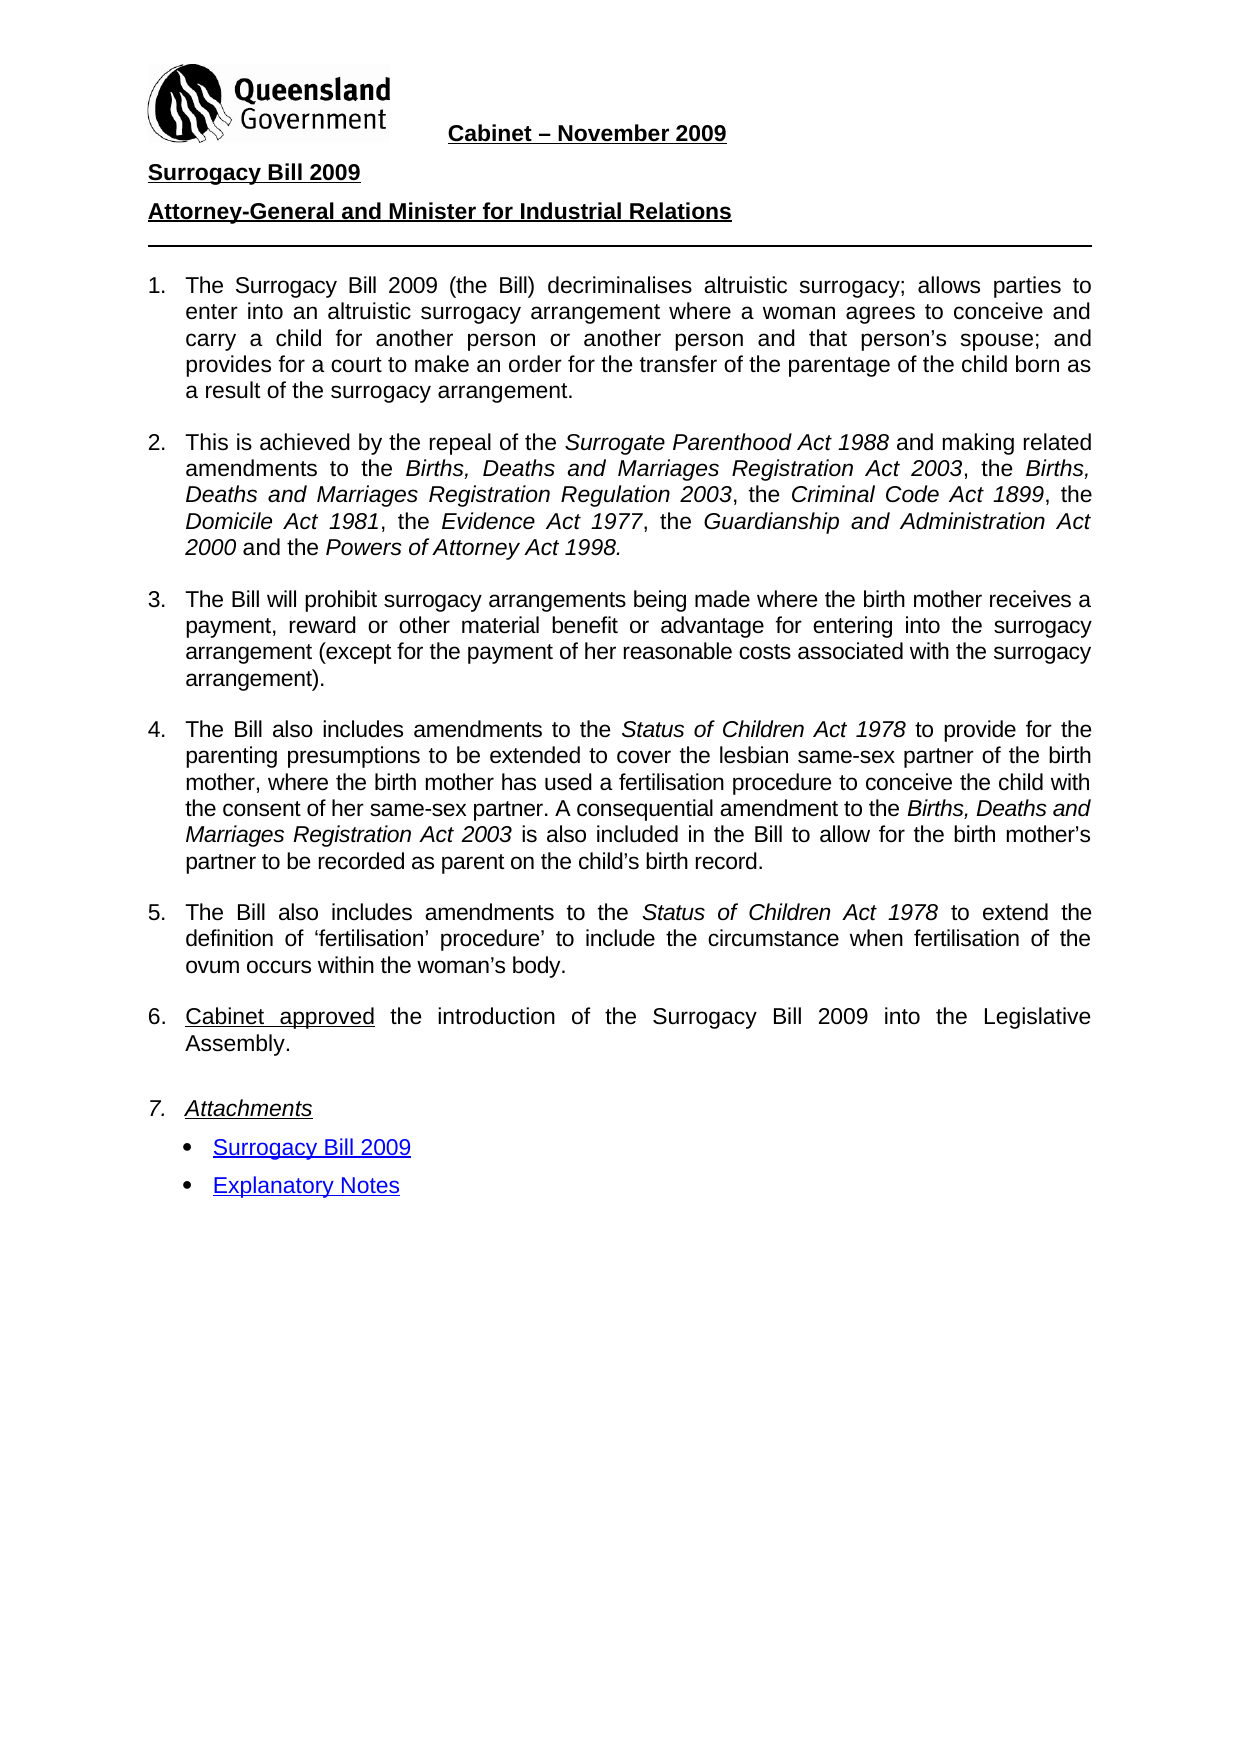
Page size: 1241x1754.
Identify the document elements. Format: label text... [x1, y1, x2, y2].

picture [147, 64, 390, 143]
list Attachments [148, 1095, 1092, 1121]
list The Surrogacy Bill 2009 (the Bill) decriminalises altruistic surrogacy; allows parties to enter into an altruistic surrogacy arrangement where a woman agrees to conceive and carry a child for another person or another person and that person’s spouse; and provides for a court to make an order for the transfer of the parentage of the child born as a result of the surrogacy arrangement. [148, 272, 1092, 404]
list Cabinet approved the introduction of the Surrogacy Bill 2009 into the Legislative Assembly. [148, 1003, 1092, 1056]
list Explanatory Notes [183, 1172, 1092, 1199]
list The Bill also includes amendments to the Status of Children Act 1978 to provide for the parenting presumptions to be extended to cover the lesbian same-sex partner of the birth mother, where the birth mother has used a fertilisation procedure to conceive the child with the consent of her same-sex partner. A consequential amendment to the Births, Deaths and Marriages Registration Act 2003 is also included in the Bill to allow for the birth mother’s partner to be recorded as parent on the child’s birth record. [148, 716, 1092, 874]
list The Bill will prohibit surrogacy arrangements being made where the birth mother receives a payment, reward or other material benefit or advantage for entering into the surrogacy arrangement (except for the payment of her reasonable costs associated with the surrogacy arrangement). [148, 586, 1092, 691]
list The Bill also includes amendments to the Status of Children Act 1978 to extend the definition of ‘fertilisation’ procedure’ to include the circumstance when fertilisation of the ovum occurs within the woman’s body. [148, 899, 1092, 978]
list This is achieved by the repeal of the Surrogate Parenthood Act 1988 and making related amendments to the Births, Deaths and Marriages Registration Act 2003, the Births, Deaths and Marriages Registration Regulation 2003, the Criminal Code Act 1899, the Domicile Act 1981, the Evidence Act 1977, the Guardianship and Administration Act 2000 and the Powers of Attorney Act 1998. [148, 429, 1092, 561]
list Surrogacy Bill 2009 [183, 1133, 1092, 1160]
